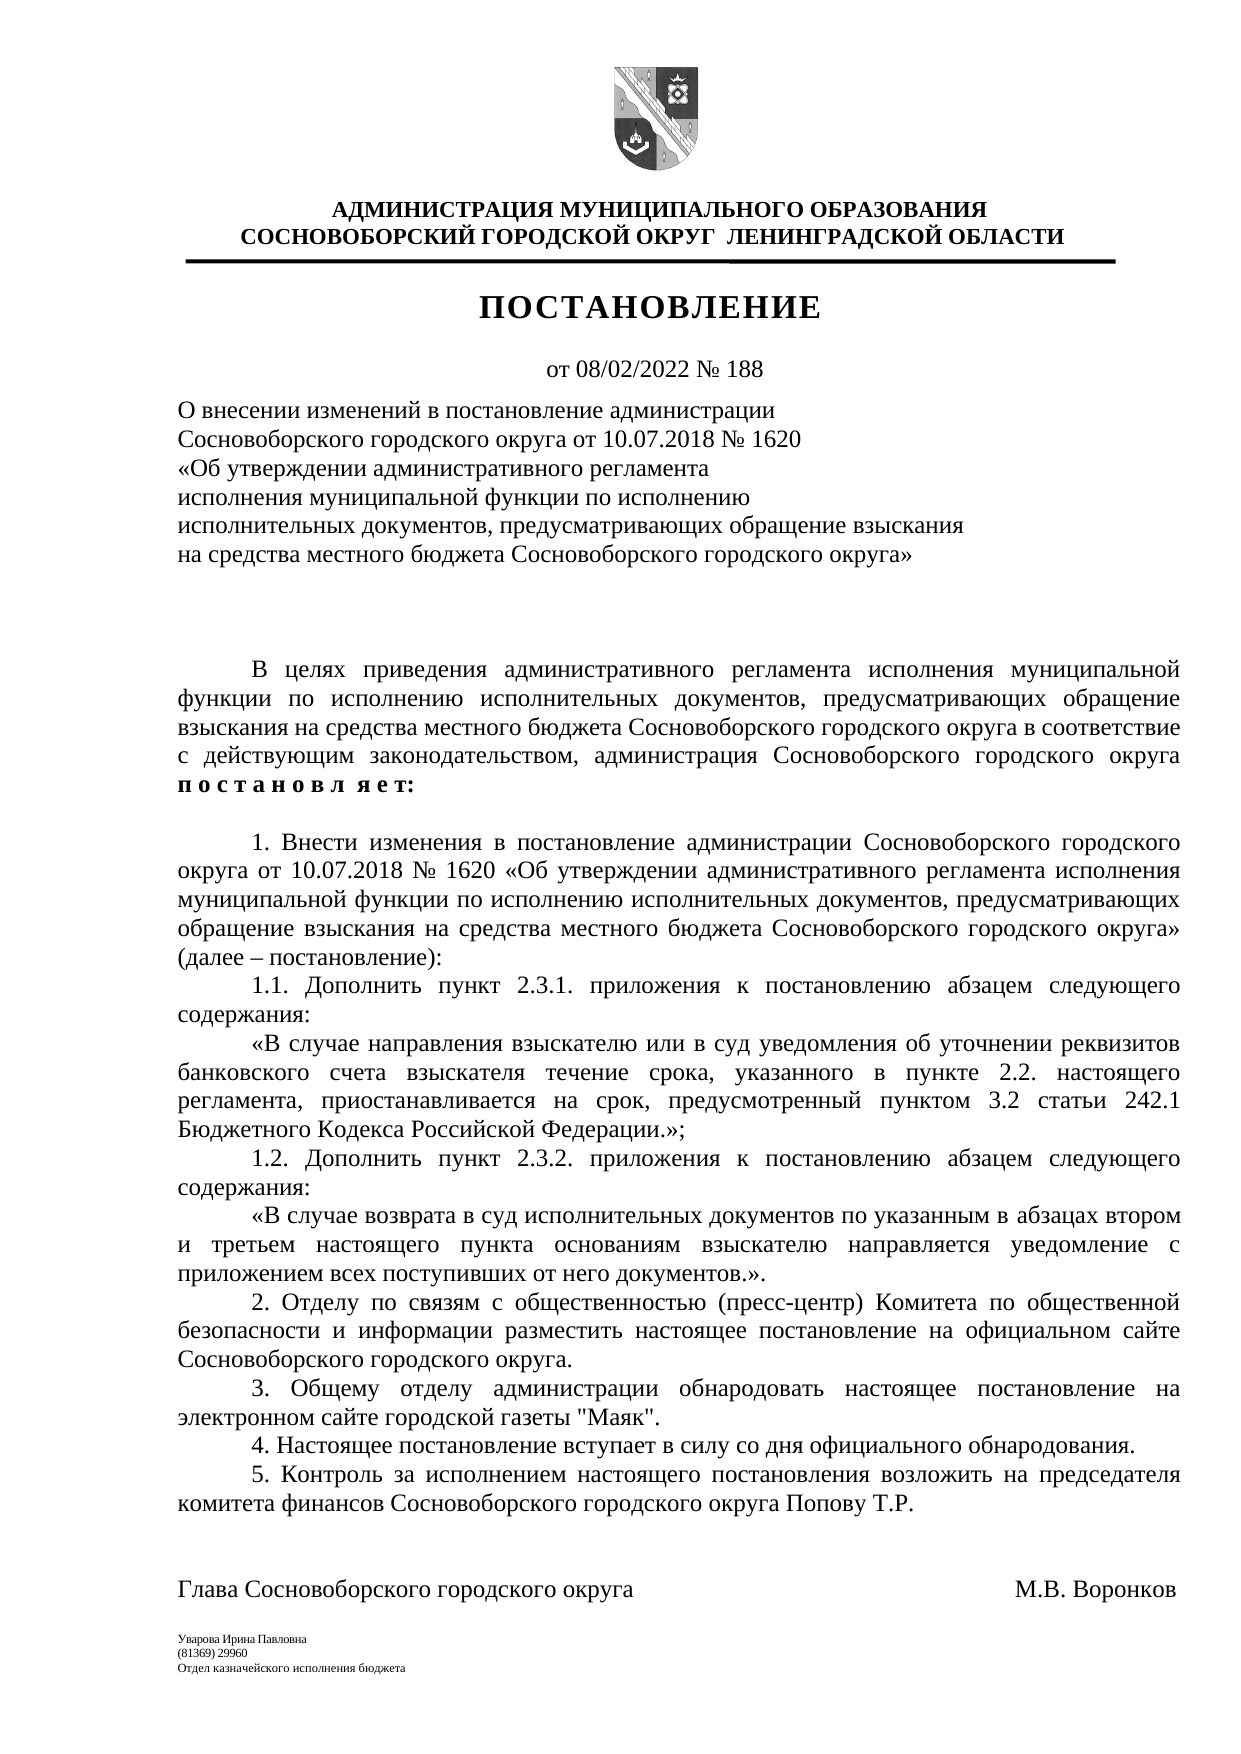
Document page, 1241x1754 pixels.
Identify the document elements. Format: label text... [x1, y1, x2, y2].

text В целях приведения административного регламента исполнения муниципальной функции по исполнению исполнительных документов, предусматривающих обращение взыскания на средства местного бюджета Сосновоборского городского округа в соответствие с действующим законодательством, администрация Сосновоборского городского округа п о с т а н о в л я е т: [177, 654, 1181, 798]
text исполнения муниципальной функции по исполнению [177, 482, 1181, 510]
text 3. Общему отделу администрации обнародовать настоящее постановление на электронном сайте городской газеты "Маяк". [177, 1373, 1181, 1430]
text 1.1. Дополнить пункт 2.3.1. приложения к постановлению абзацем следующего содержания: [177, 970, 1181, 1028]
text 2. Отделу по связям с общественностью (пресс-центр) Комитета по общественной безопасности и информации разместить настоящее постановление на официальном сайте Сосновоборского городского округа. [177, 1287, 1181, 1373]
text администрация МУНИЦИПАЛЬНОГО ОБРАЗОВАНИЯ [177, 196, 1181, 223]
text «Об утверждении административного регламента [177, 453, 1181, 482]
text Сосновоборского городского округа от 10.07.2018 № 1620 [177, 424, 1181, 453]
text исполнительных документов, предусматривающих обращение взыскания [177, 510, 1181, 539]
text от 08/02/2022 № 188 [177, 354, 1181, 383]
text на средства местного бюджета Сосновоборского городского округа» [177, 539, 1181, 568]
text 4. Настоящее постановление вступает в силу со дня официального обнародования. [177, 1430, 1181, 1459]
text 5. Контроль за исполнением настоящего постановления возложить на председателя комитета финансов Сосновоборского городского округа Попову Т.Р. [177, 1459, 1181, 1517]
text СОСНОВОБОРСКИЙ ГОРОДСКОЙ ОКРУГ ЛЕНИНГРАДСКОЙ ОБЛАСТИ [177, 223, 1181, 249]
picture [614, 65, 699, 173]
text Глава Сосновоборского городского округа М.В. Воронков [177, 1574, 1181, 1603]
text «В случае возврата в суд исполнительных документов по указанным в абзацах втором и третьем настоящего пункта основаниям взыскателю направляется уведомление с приложением всех поступивших от него документов.». [177, 1200, 1181, 1287]
text О внесении изменений в постановление администрации [177, 395, 1181, 424]
text 1. Внести изменения в постановление администрации Сосновоборского городского округа от 10.07.2018 № 1620 «Об утверждении административного регламента исполнения муниципальной функции по исполнению исполнительных документов, предусматривающих обращение взыскания на средства местного бюджета Сосновоборского городского округа» (далее – постановление): [177, 827, 1181, 970]
text 1.2. Дополнить пункт 2.3.2. приложения к постановлению абзацем следующего содержания: [177, 1143, 1181, 1200]
subtitle постановление [177, 287, 1181, 326]
text Уварова Ирина Павловна [177, 1632, 1181, 1646]
text Отдел казначейского исполнения бюджета [177, 1660, 1181, 1675]
text «В случае направления взыскателю или в суд уведомления об уточнении реквизитов банковского счета взыскателя течение срока, указанного в пункте 2.2. настоящего регламента, приостанавливается на срок, предусмотренный пунктом 3.2 статьи 242.1 Бюджетного Кодекса Российской Федерации.»; [177, 1028, 1181, 1143]
text (81369) 29960 [177, 1646, 1181, 1660]
